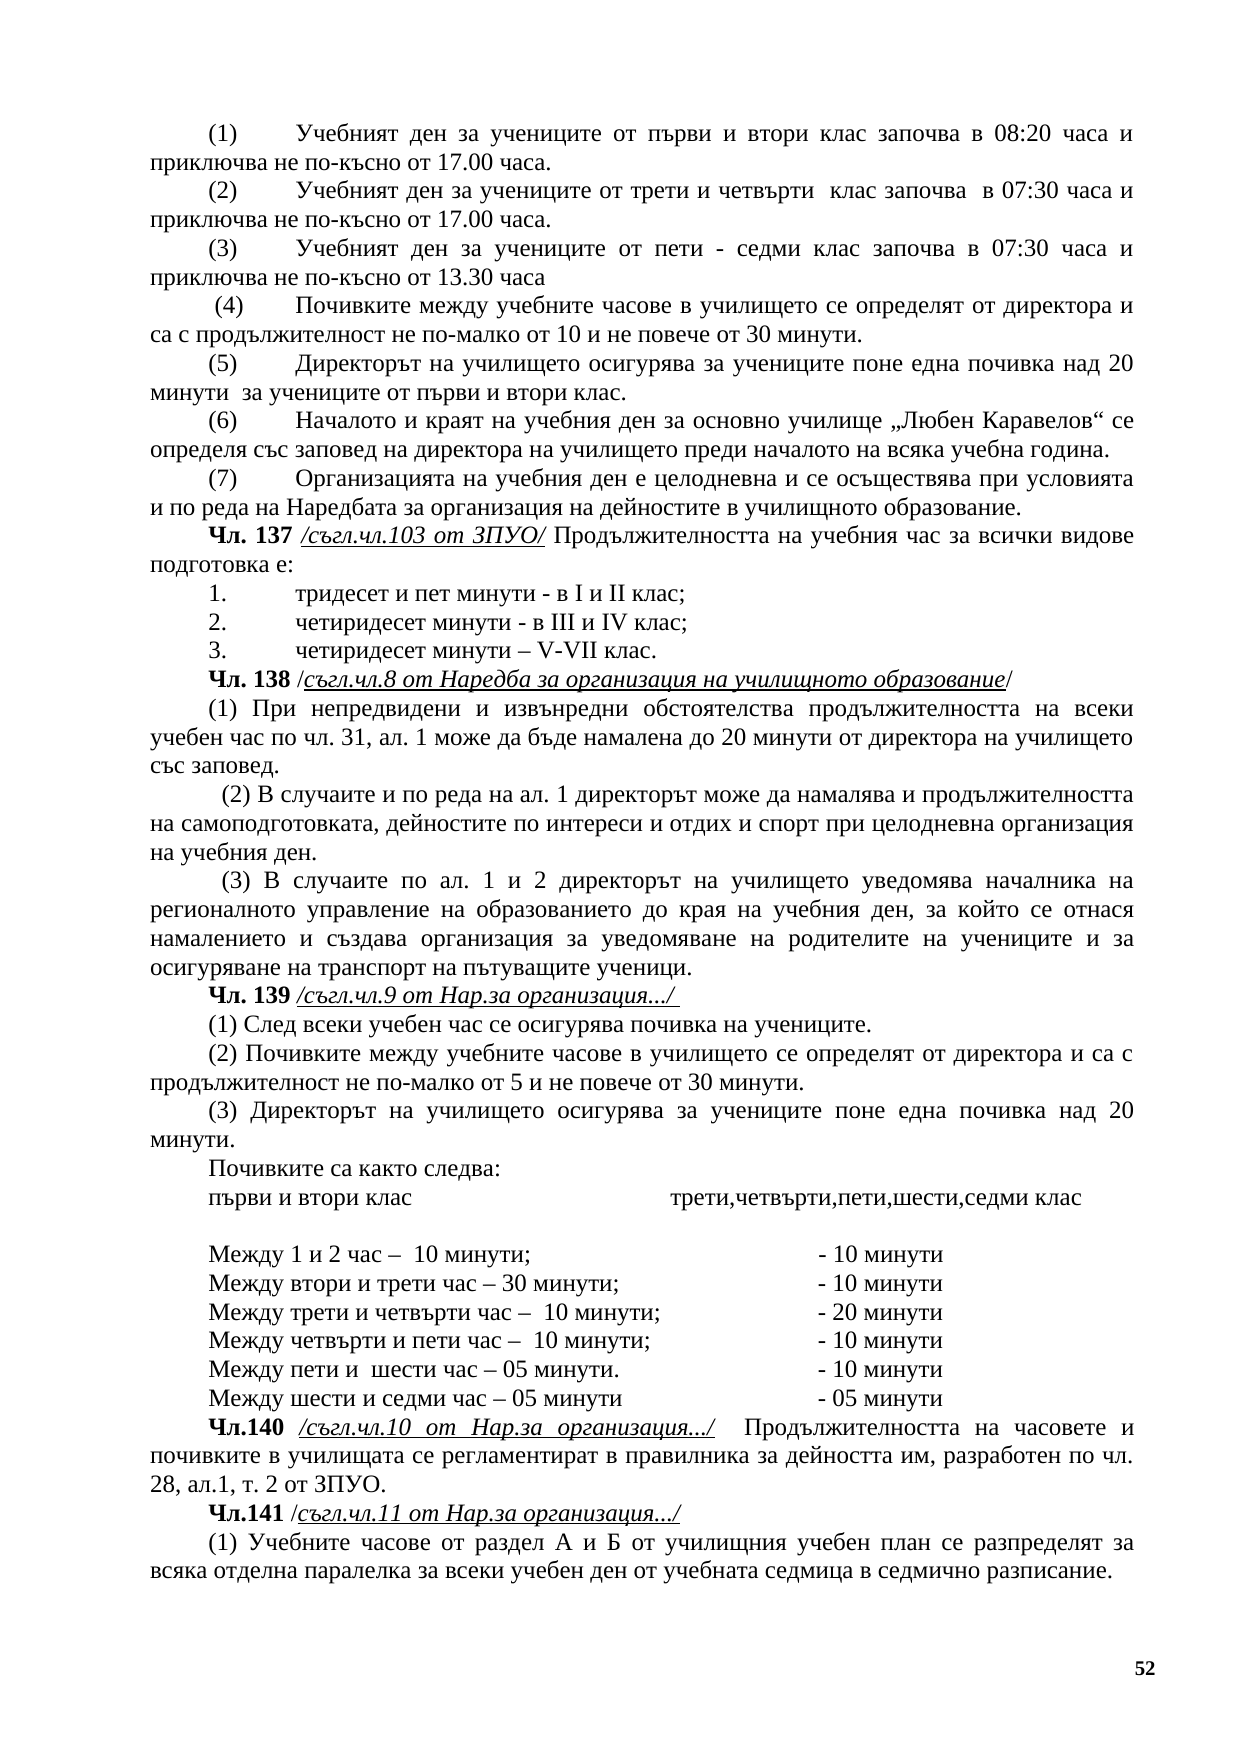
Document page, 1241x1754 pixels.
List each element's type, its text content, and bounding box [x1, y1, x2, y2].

text (6) Началото и краят на учебния ден за основно училище „Любен Каравелов“ се определя със заповед на директора на училището преди началото на всяка учебна година. [150, 406, 1135, 463]
text Почивките са както следва: [150, 1153, 1135, 1182]
text (1) Учебните часове от раздел А и Б от училищния учебен план се разпределят за всяка отделна паралелка за всеки учебен ден от учебната седмица в седмично разписание. [150, 1527, 1135, 1584]
text Между трети и четвърти час – 10 минути; - 20 минути [150, 1297, 1135, 1326]
text Между пети и шести час – 05 минути. - 10 минути [150, 1354, 1135, 1383]
text Чл. 139 /съгл.чл.9 от Нар.за организация.../ [150, 981, 1135, 1009]
text Чл.141 /съгл.чл.11 от Нар.за организация.../ [150, 1498, 1135, 1527]
text (4) Почивките между учебните часове в училището се определят от директора и са с продължителност не по-малко от 10 и не повече от 30 минути. [150, 291, 1135, 348]
text (1) Учебният ден за учениците от първи и втори клас започва в 08:20 часа и приключва не по-късно от 17.00 часа. [150, 118, 1135, 176]
text 1. тридесет и пет минути - в I и II клас; [150, 578, 1135, 607]
text Между четвърти и пети час – 10 минути; - 10 минути [150, 1326, 1135, 1354]
text Чл. 137 /съгл.чл.103 от ЗПУО/ Продължителността на учебния час за всички видове подготовка е: [150, 521, 1135, 578]
text Чл.140 /съгл.чл.10 от Нар.за организация.../ Продължителността на часовете и почивките в училищата се регламентират в правилника за дейността им, разработен по чл. 28, ал.1, т. 2 от ЗПУО. [150, 1412, 1135, 1498]
text (3) Директорът на училището осигурява за учениците поне една почивка над 20 минути. [150, 1096, 1135, 1153]
text Между шести и седми час – 05 минути - 05 минути [150, 1383, 1135, 1412]
text Между 1 и 2 час – 10 минути; - 10 минути [150, 1239, 1135, 1268]
text (3) В случаите по ал. 1 и 2 директорът на училището уведомява началника на регионалното управление на образованието до края на учебния ден, за който се отнася намалението и създава организация за уведомяване на родителите на учениците и за осигуряване на транспорт на пътуващите ученици. [150, 866, 1135, 981]
text Между втори и трети час – 30 минути; - 10 минути [150, 1268, 1135, 1297]
text (5) Директорът на училището осигурява за учениците поне една почивка над 20 минути за учениците от първи и втори клас. [150, 348, 1135, 406]
text (2) Почивките между учебните часове в училището се определят от директора и са с продължителност не по-малко от 5 и не повече от 30 минути. [150, 1038, 1135, 1096]
text 2. четиридесет минути - в III и IV клас; [150, 607, 1135, 636]
text (1) След всеки учебен час се осигурява почивка на учениците. [150, 1009, 1135, 1038]
text Чл. 138 /съгл.чл.8 от Наредба за организация на училищното образование/ [150, 664, 1135, 693]
text (3) Учебният ден за учениците от пети - седми клас започва в 07:30 часа и приключва не по-късно от 13.30 часа [150, 233, 1135, 291]
text (2) Учебният ден за учениците от трети и четвърти клас започва в 07:30 часа и приключва не по-късно от 17.00 часа. [150, 176, 1135, 233]
text (7) Организацията на учебния ден е целодневна и се осъществява при условията и по реда на Наредбата за организация на дейностите в училищното образование. [150, 463, 1135, 521]
text (2) В случаите и по реда на ал. 1 директорът може да намалява и продължителността на самоподготовката, дейностите по интереси и отдих и спорт при целодневна организация на учебния ден. [150, 779, 1135, 866]
text (1) При непредвидени и извънредни обстоятелства продължителността на всеки учебен час по чл. 31, ал. 1 може да бъде намалена до 20 минути от директора на училището със заповед. [150, 693, 1135, 779]
text първи и втори клас трети,четвърти,пети,шести,седми клас [150, 1182, 1135, 1211]
text 3. четиридесет минути – V-VII клас. [150, 636, 1135, 664]
